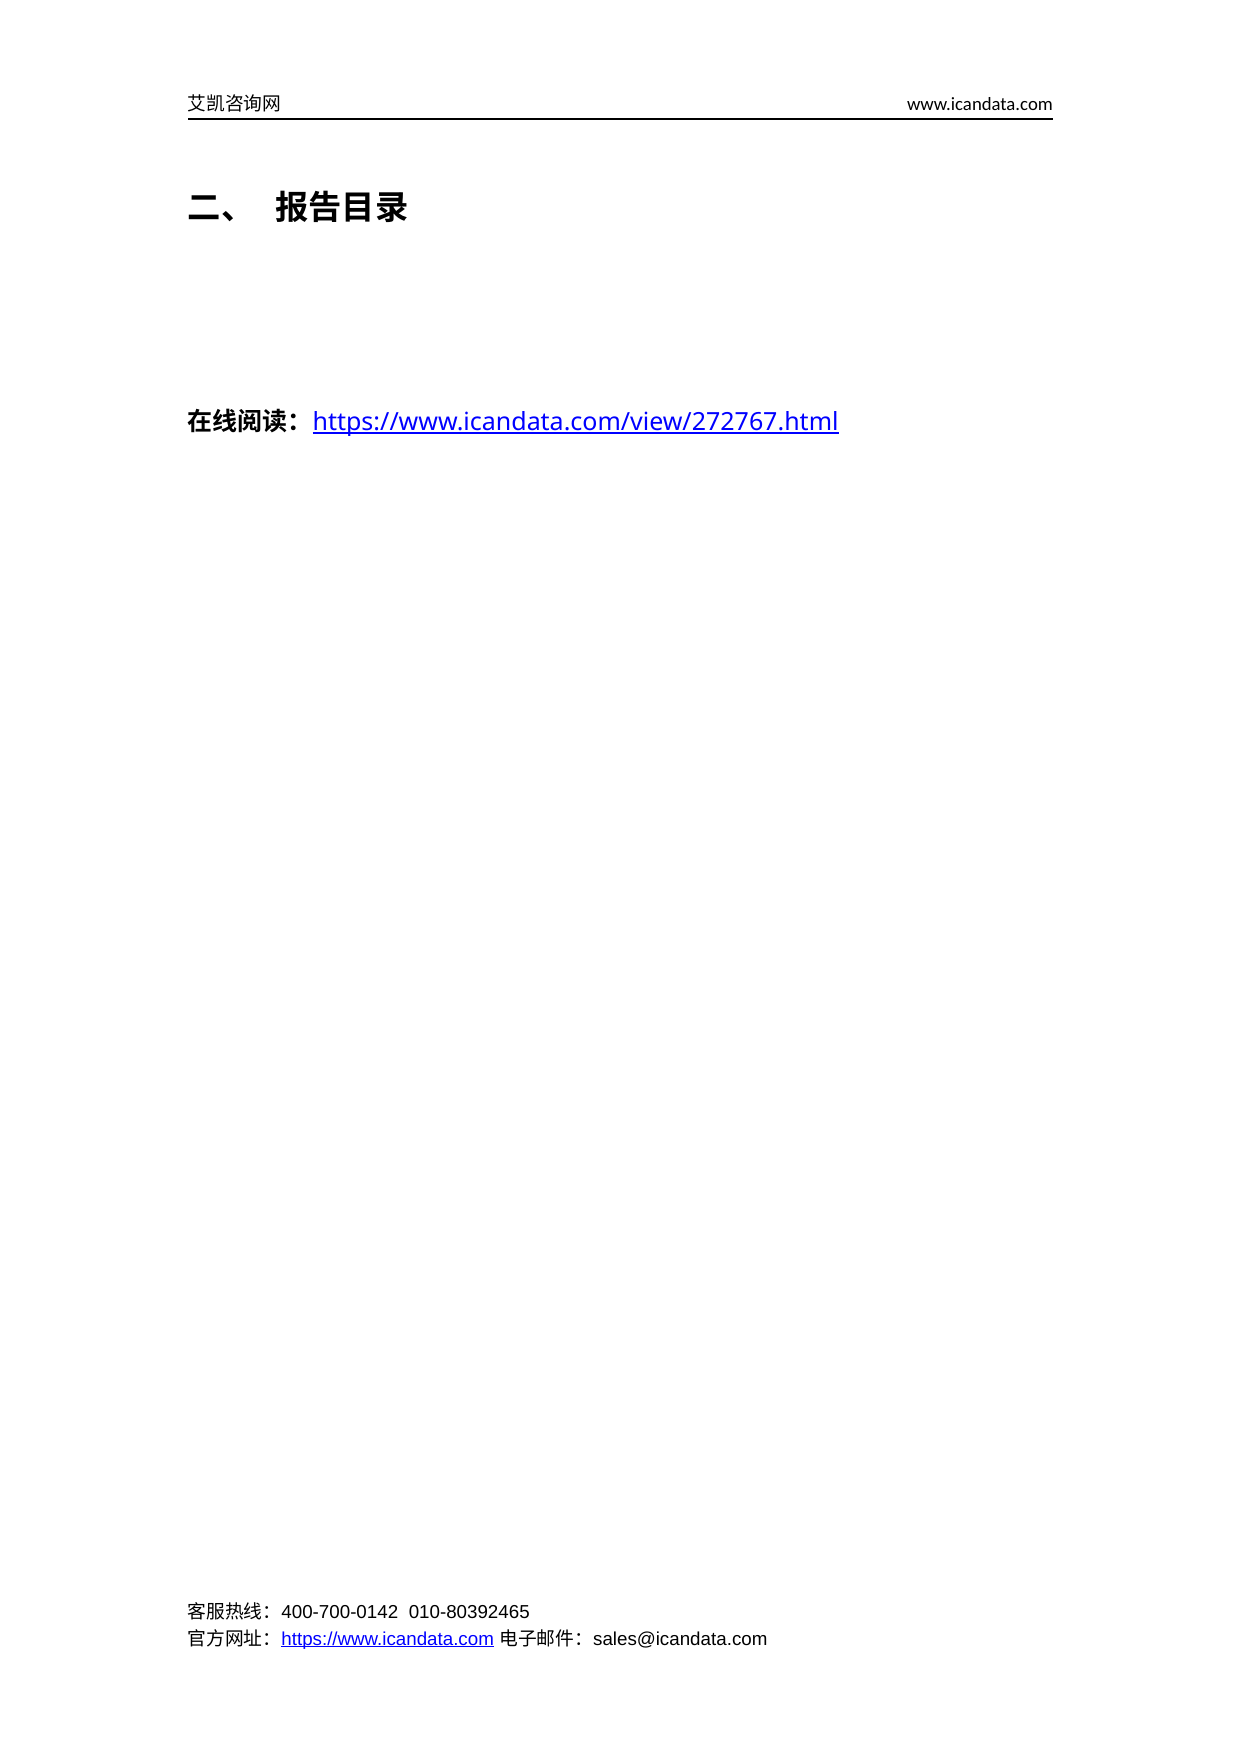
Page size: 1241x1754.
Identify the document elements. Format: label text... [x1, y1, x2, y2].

subtitle 报告目录 [187, 172, 1053, 237]
text 在线阅读：https://www.icandata.com/view/272767.html [187, 387, 1053, 452]
